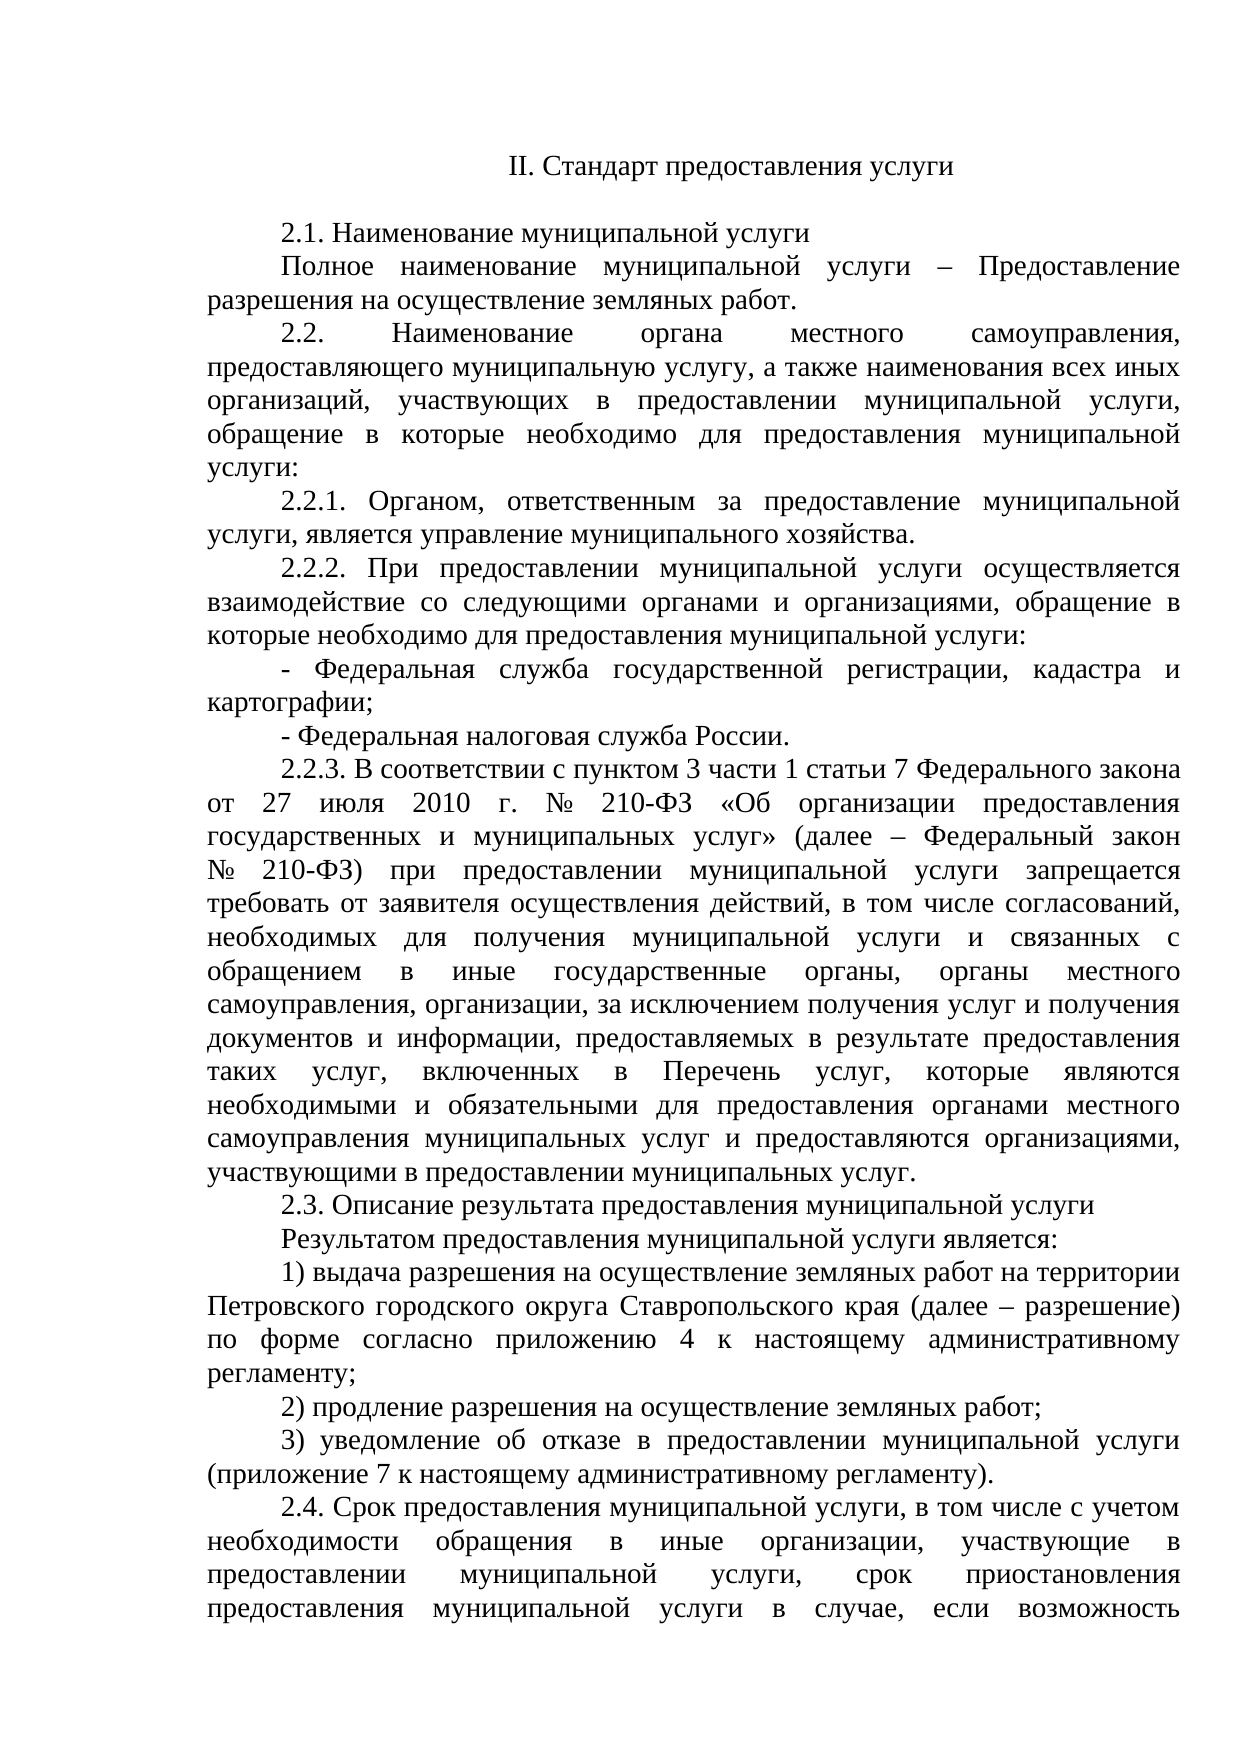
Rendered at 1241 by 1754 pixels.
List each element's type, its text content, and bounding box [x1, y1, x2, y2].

text 2.2.1. Органом, ответственным за предоставление муниципальной услуги, является управление муниципального хозяйства. [207, 483, 1181, 550]
title 2.1. Наименование муниципальной услуги [207, 215, 1181, 248]
title II. Стандарт предоставления услуги [207, 148, 1181, 181]
text 1) выдача разрешения на осуществление земляных работ на территории Петровского городского округа Ставропольского края (далее – разрешение) по форме согласно приложению 4 к настоящему административному регламенту; [207, 1254, 1181, 1389]
text Результатом предоставления муниципальной услуги является: [207, 1221, 1181, 1254]
text Полное наименование муниципальной услуги – Предоставление разрешения на осуществление земляных работ. [207, 248, 1181, 315]
text 2) продление разрешения на осуществление земляных работ; [207, 1389, 1181, 1422]
text 2.2. Наименование органа местного самоуправления, предоставляющего муниципальную услугу, а также наименования всех иных организаций, участвующих в предоставлении муниципальной услуги, обращение в которые необходимо для предоставления муниципальной услуги: [207, 315, 1181, 483]
text 2.2.3. В соответствии с пунктом 3 части 1 статьи 7 Федерального закона от 27 июля 2010 г. № 210-ФЗ «Об организации предоставления государственных и муниципальных услуг» (далее – Федеральный закон № 210-ФЗ) при предоставлении муниципальной услуги запрещается требовать от заявителя осуществления действий, в том числе согласований, необходимых для получения муниципальной услуги и связанных с обращением в иные государственные органы, органы местного самоуправления, организации, за исключением получения услуг и получения документов и информации, предоставляемых в результате предоставления таких услуг, включенных в Перечень услуг, которые являются необходимыми и обязательными для предоставления органами местного самоуправления муниципальных услуг и предоставляются организациями, участвующими в предоставлении муниципальных услуг. [207, 751, 1181, 1187]
text 3) уведомление об отказе в предоставлении муниципальной услуги (приложение 7 к настоящему административному регламенту). [207, 1422, 1181, 1489]
text - Федеральная налоговая служба России. [207, 718, 1181, 751]
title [207, 1489, 1181, 1623]
text 2.2.2. При предоставлении муниципальной услуги осуществляется взаимодействие со следующими органами и организациями, обращение в которые необходимо для предоставления муниципальной услуги: [207, 550, 1181, 651]
text - Федеральная служба государственной регистрации, кадастра и картографии; [207, 651, 1181, 718]
title 2.3. Описание результата предоставления муниципальной услуги [207, 1187, 1181, 1221]
